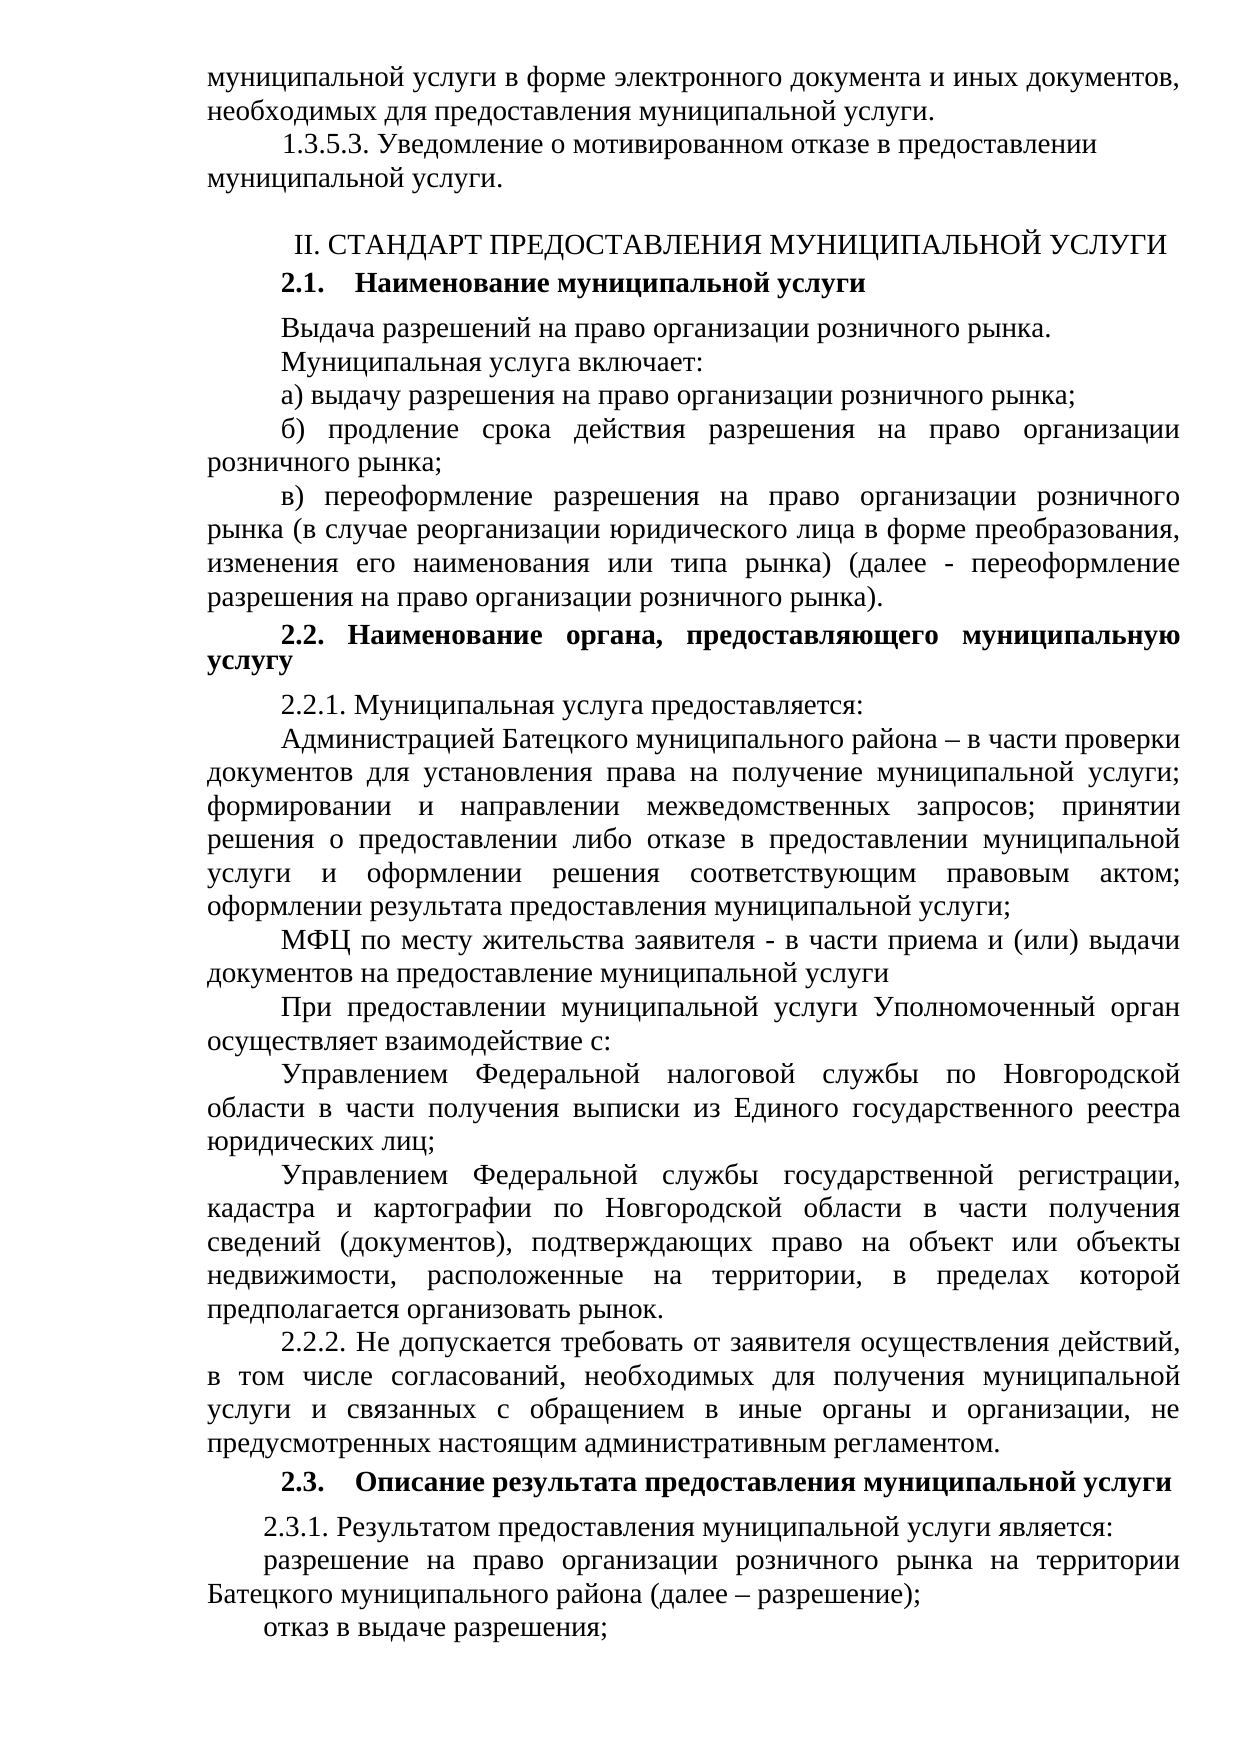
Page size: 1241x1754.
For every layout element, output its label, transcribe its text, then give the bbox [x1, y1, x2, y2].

text МФЦ по месту жительства заявителя - в части приема и (или) выдачи документов на предоставление муниципальной услуги [207, 922, 1181, 989]
text 2.2.1. Муниципальная услуга предоставляется: [207, 687, 1181, 721]
text 2.2.2. Не допускается требовать от заявителя осуществления действий, в том числе согласований, необходимых для получения муниципальной услуги и связанных с обращением в иные органы и организации, не предусмотренных настоящим административным регламентом. [207, 1324, 1181, 1459]
text Управлением Федеральной налоговой службы по Новгородской области в части получения выписки из Единого государственного реестра юридических лиц; [207, 1056, 1181, 1157]
text б) продление срока действия разрешения на право организации розничного рынка; [207, 411, 1181, 478]
text 2.1. Наименование муниципальной услуги [207, 273, 1181, 298]
text Управлением Федеральной службы государственной регистрации, кадастра и картографии по Новгородской области в части получения сведений (документов), подтверждающих право на объект или объекты недвижимости, расположенные на территории, в пределах которой предполагается организовать рынок. [207, 1157, 1181, 1324]
text 2.3.1. Результатом предоставления муниципальной услуги является: [207, 1509, 1181, 1542]
text разрешение на право организации розничного рынка на территории Батецкого муниципального района (далее – разрешение); [207, 1542, 1181, 1609]
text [207, 59, 1181, 126]
text в) переоформление разрешения на право организации розничного рынка (в случае реорганизации юридического лица в форме преобразования, изменения его наименования или типа рынка) (далее - переоформление разрешения на право организации розничного рынка). [207, 478, 1181, 612]
text 2.3. Описание результата предоставления муниципальной услуги [207, 1471, 1181, 1496]
text 1.3.5.3. Уведомление о мотивированном отказе в предоставлении муниципальной услуги. [207, 126, 1181, 193]
text отказ в выдаче разрешения; [207, 1609, 1181, 1643]
text Выдача разрешений на право организации розничного рынка. [207, 310, 1181, 344]
text 2.2. Наименование органа, предоставляющего муниципальную услугу [207, 625, 1181, 675]
text а) выдачу разрешения на право организации розничного рынка; [207, 377, 1181, 411]
text II. Стандарт предоставления муниципальной услуги [207, 227, 1181, 260]
text При предоставлении муниципальной услуги Уполномоченный орган осуществляет взаимодействие с: [207, 989, 1181, 1056]
text Муниципальная услуга включает: [207, 344, 1181, 377]
text Администрацией Батецкого муниципального района – в части проверки документов для установления права на получение муниципальной услуги; формировании и направлении межведомственных запросов; принятии решения о предоставлении либо отказе в предоставлении муниципальной услуги и оформлении решения соответствующим правовым актом; оформлении результата предоставления муниципальной услуги; [207, 721, 1181, 922]
